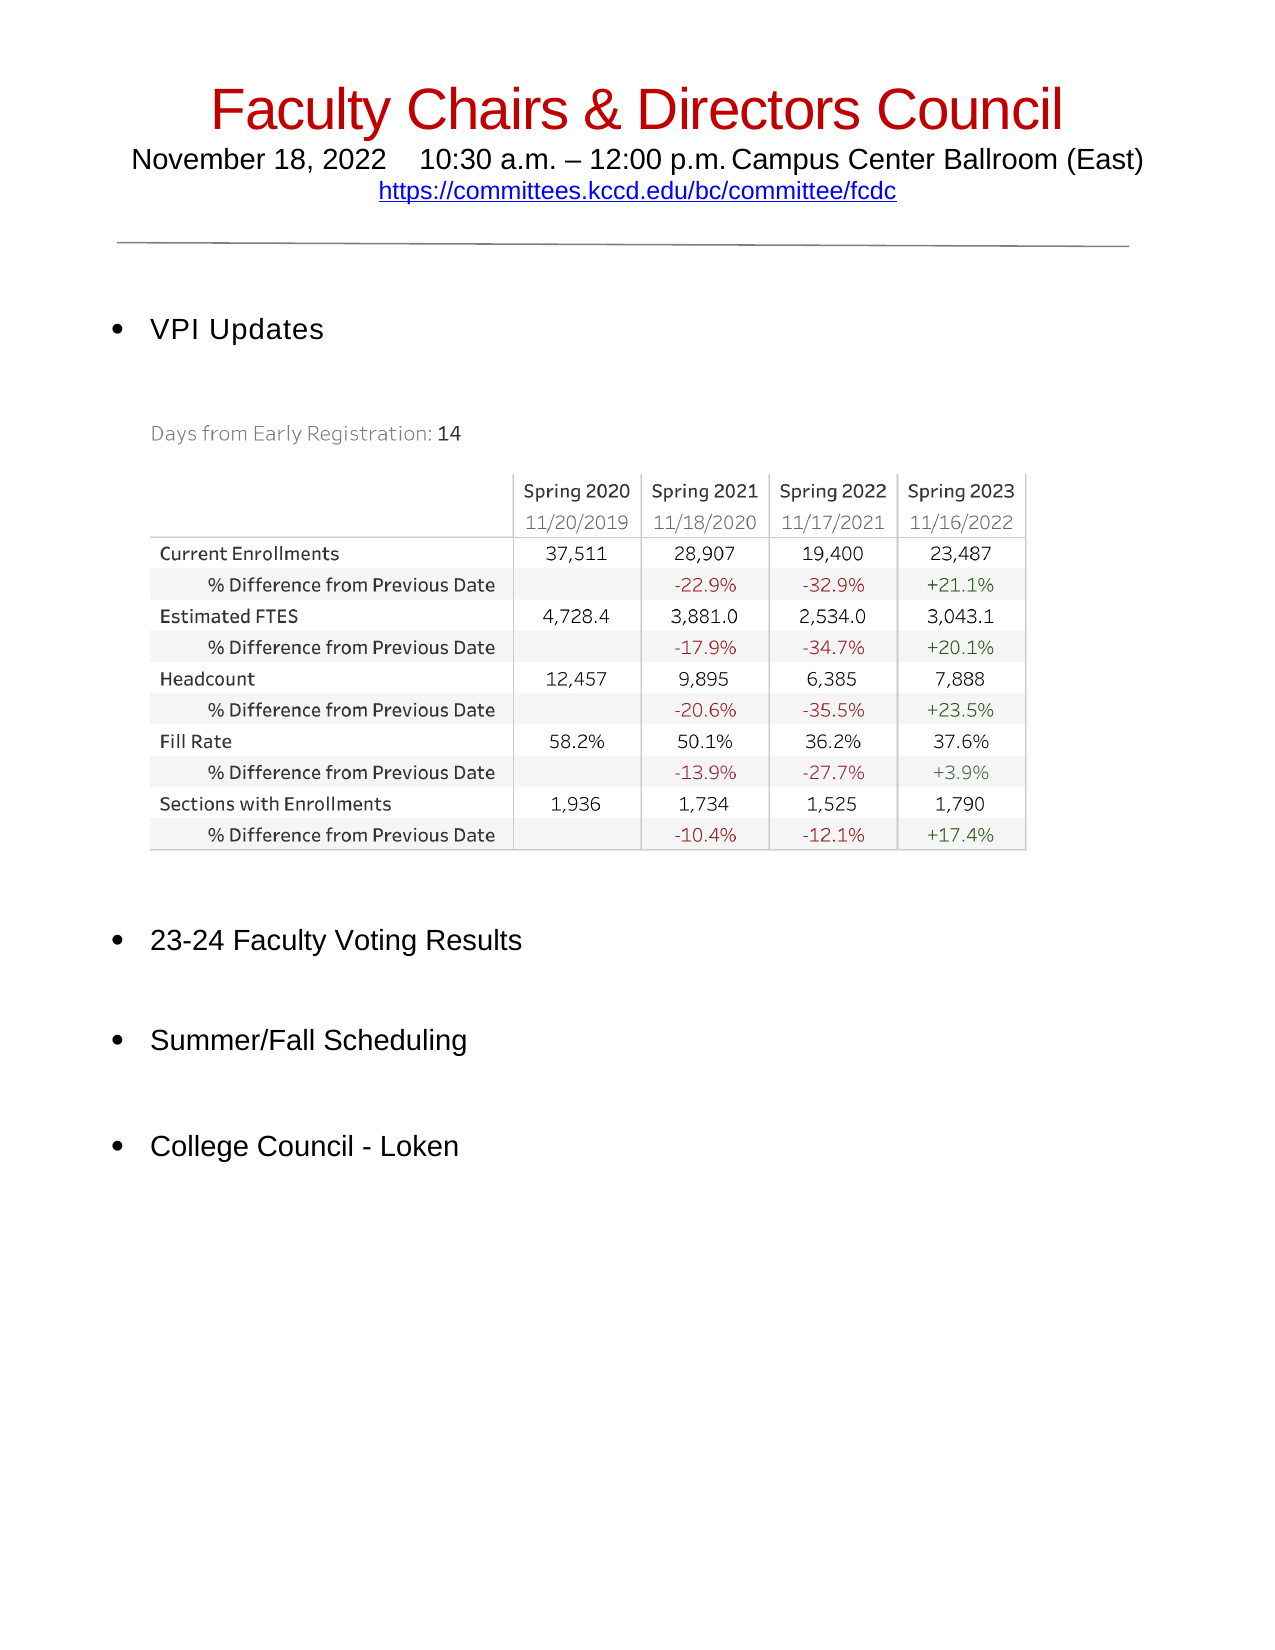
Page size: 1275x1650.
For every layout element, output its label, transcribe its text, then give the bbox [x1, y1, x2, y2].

list Summer/Fall Scheduling [112, 1023, 1162, 1057]
text https://committees.kccd.edu/bc/committee/fcdc [112, 176, 1162, 204]
text November 18, 2022 10:30 a.m. – 12:00 p.m. Campus Center Ballroom (East) [112, 142, 1162, 176]
list 23-24 Faculty Voting Results [112, 923, 1162, 956]
picture [150, 413, 1034, 855]
title Faculty Chairs & Directors Council [112, 75, 1162, 142]
list College Council - Loken [112, 1129, 1162, 1163]
list VPI Updates [112, 312, 1162, 346]
